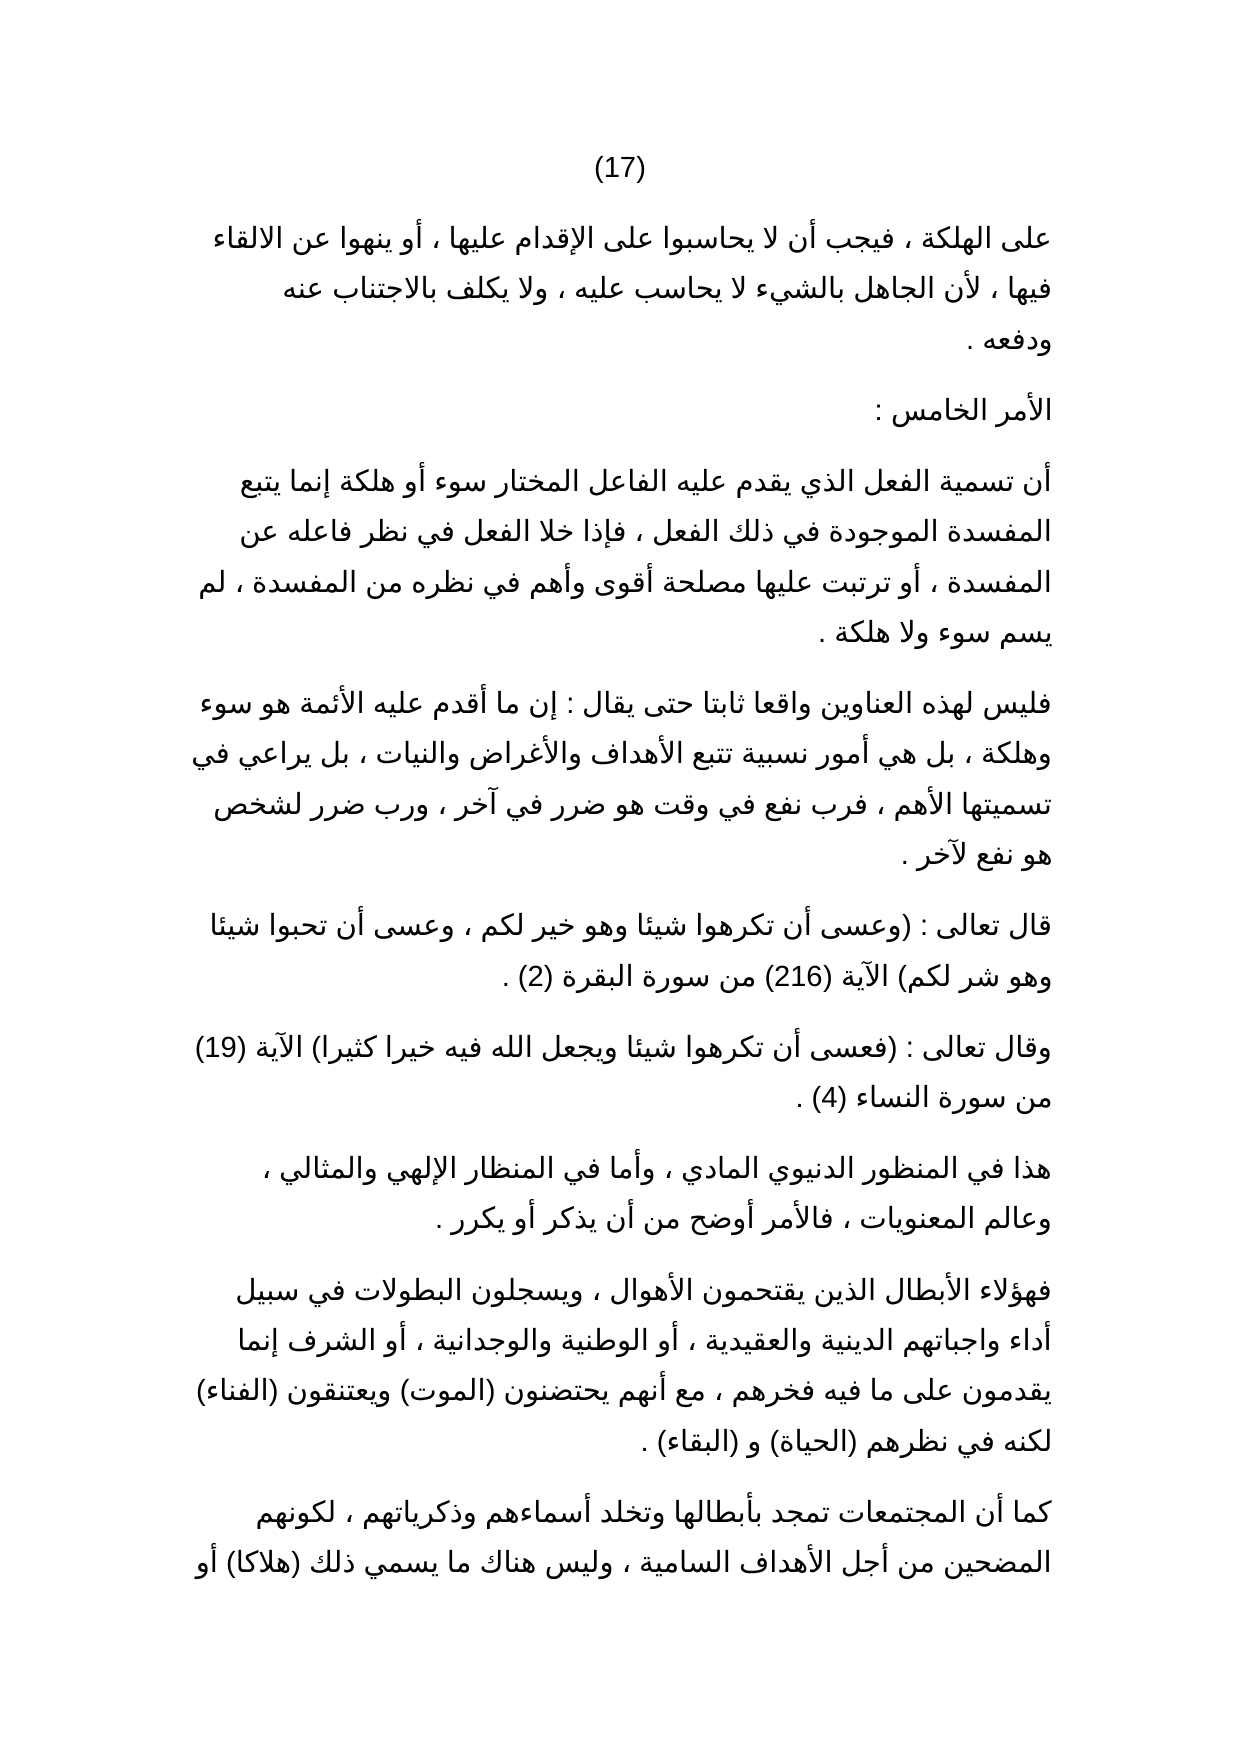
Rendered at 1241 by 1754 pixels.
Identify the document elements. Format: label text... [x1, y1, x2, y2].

text فليس لهذه العناوين واقعا ثابتا حتى يقال : إن ما أقدم عليه الأئمة هو سوء وهلكة ، بل هي أمور نسبية تتبع الأهداف والأغراض والنيات ، بل يراعي في تسميتها الأهم ، فرب نفع في وقت هو ضرر في آخر ، ورب ضرر لشخص هو نفع لآخر . [187, 686, 1053, 871]
text الأمر الخامس : [187, 393, 1053, 426]
text فهؤلاء الأبطال الذين يقتحمون الأهوال ، ويسجلون البطولات في سبيل أداء واجباتهم الدينية والعقيدية ، أو الوطنية والوجدانية ، أو الشرف إنما يقدمون على ما فيه فخرهم ، مع أنهم يحتضنون (الموت) ويعتنقون (الفناء) لكنه في نظرهم (الحياة) و (البقاء) . [187, 1273, 1053, 1457]
text على الهلكة ، فيجب أن لا يحاسبوا على الإقدام عليها ، أو ينهوا عن الالقاء فيها ، لأن الجاهل بالشيء لا يحاسب عليه ، ولا يكلف بالاجتناب عنه ودفعه . [187, 221, 1053, 355]
text كما أن المجتمعات تمجد بأبطالها وتخلد أسماءهم وذكرياتهم ، لكونهم المضحين من أجل الأهداف السامية ، وليس هناك ما يسمي ذلك (هلاكا) أو [187, 1495, 1053, 1578]
text وقال تعالى : (فعسى أن تكرهوا شيئا ويجعل الله فيه خيرا كثيرا) الآية (19) من سورة النساء (4) . [187, 1030, 1053, 1113]
text هذا في المنظور الدنيوي المادي ، وأما في المنظار الإلهي والمثالي ، وعالم المعنويات ، فالأمر أوضح من أن يذكر أو يكرر . [187, 1151, 1053, 1235]
text قال تعالى : (وعسى أن تكرهوا شيئا وهو خير لكم ، وعسى أن تحبوا شيئا وهو شر لكم) الآية (216) من سورة البقرة (2) . [187, 908, 1053, 992]
text أن تسمية الفعل الذي يقدم عليه الفاعل المختار سوء أو هلكة إنما يتبع المفسدة الموجودة في ذلك الفعل ، فإذا خلا الفعل في نظر فاعله عن المفسدة ، أو ترتبت عليها مصلحة أقوى وأهم في نظره من المفسدة ، لم يسم سوء ولا هلكة . [187, 464, 1053, 648]
text (17) [187, 150, 1053, 183]
